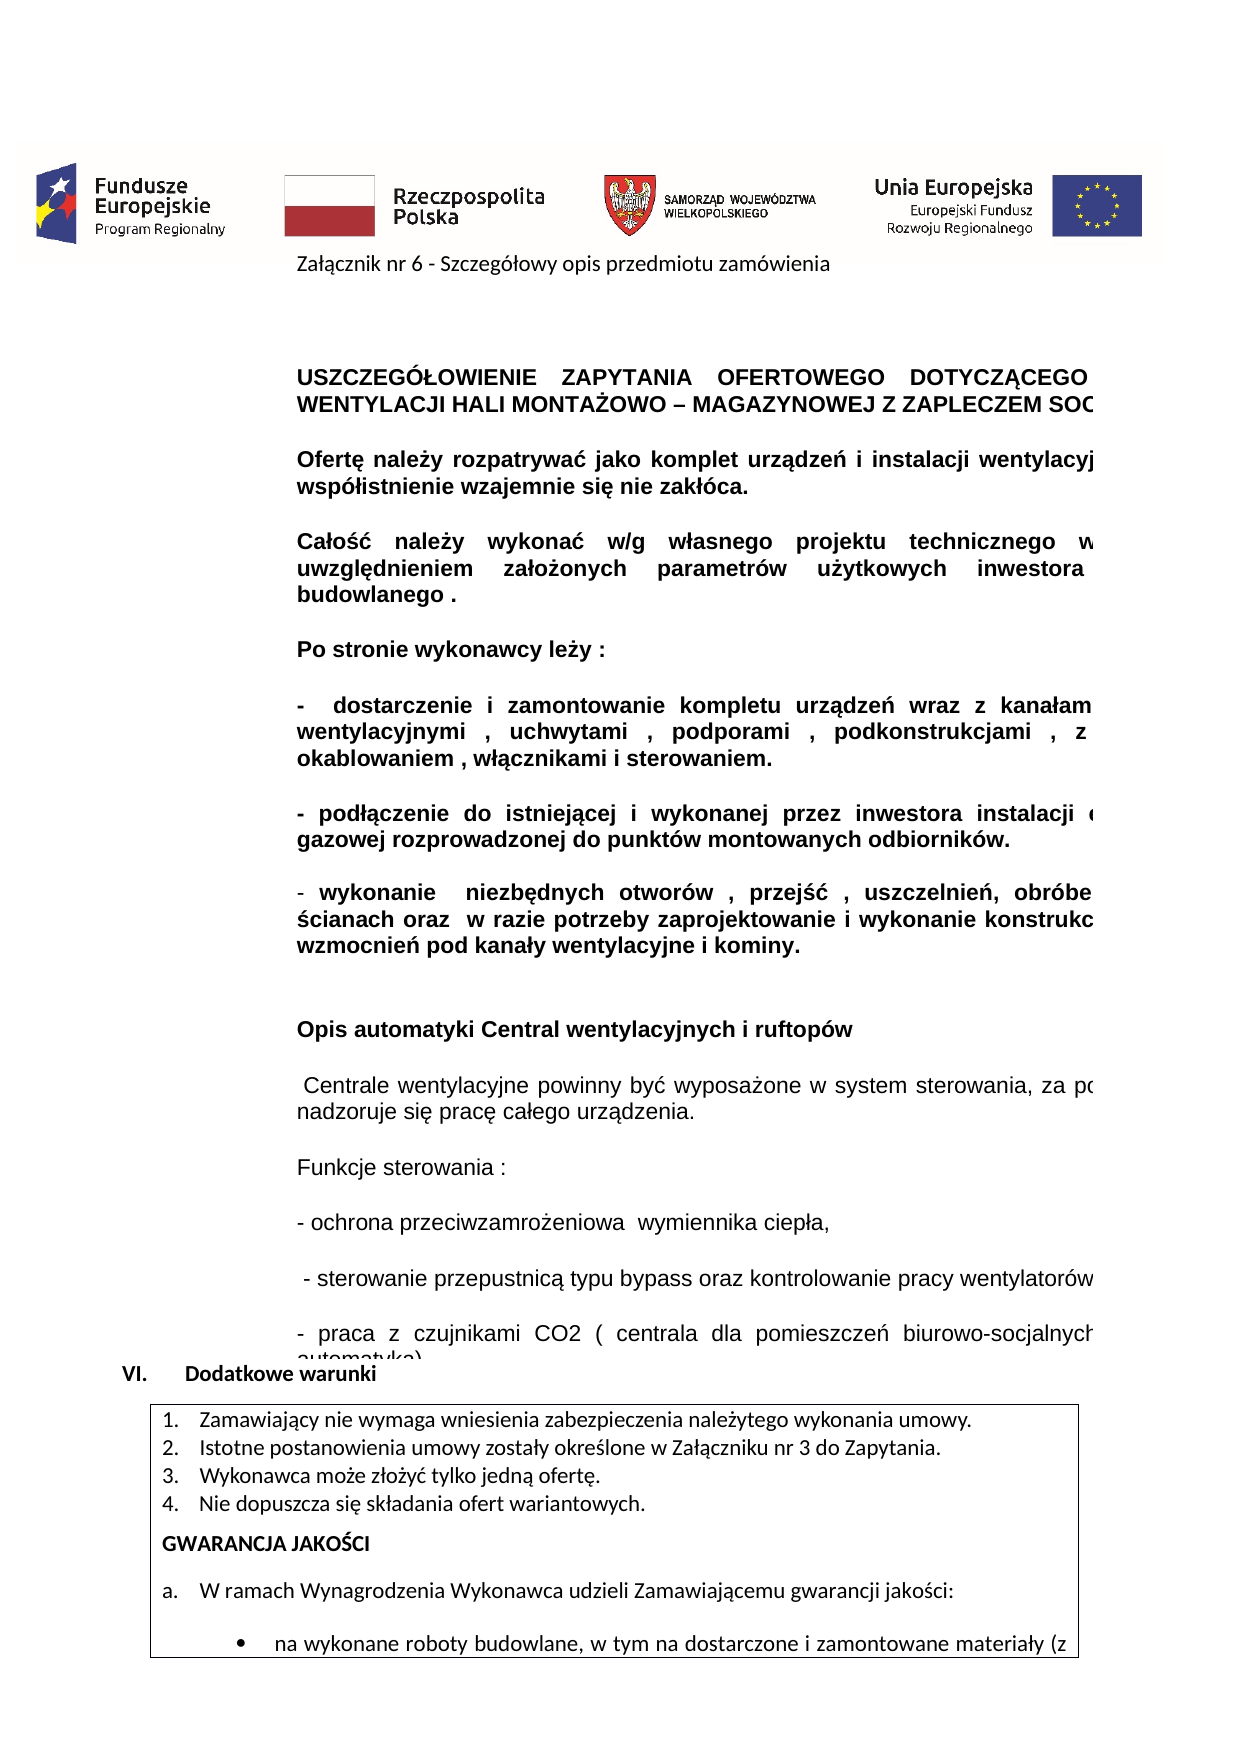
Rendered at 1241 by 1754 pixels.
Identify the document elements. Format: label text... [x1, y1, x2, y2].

picture [16, 142, 1162, 264]
list Dodatkowe warunki [148, 1359, 1093, 1387]
table_header Zamawiający nie wymaga wniesienia zabezpieczenia należytego wykonania umowy. Istotne postanowienia umowy zostały określone w Załączniku nr 3 do Zapytania. Wykonawca może złożyć tylko jedną ofertę. Nie dopuszcza się składania ofert wariantowych. GWARANCJA JAKOŚCI W ramach Wynagrodzenia Wykonawca udzieli Zamawiającemu gwarancji jakości: na wykonane roboty budowlane, w tym na dostarczone i zamontowane materiały (z wyjątkiem zamontowanych urządzeń typu rooftop) obowiązującej w terminie wynikającym z Oferty Wykonawcy, nie krótszym niż 36 miesięcy od dnia wykonania Przedmiotu Zamówienia potwierdzonego protokołem odbioru końcowego robót bez zastrzeżeń podpisanym przez Zamawiającego. Wykonawca udziela gwarancji jakości na zamontowane urządzenia (urządzenia typu rooftop) w wymiarze 36 miesięcy od dnia wykonania Przedmiotu Zamówienia potwierdzonego protokołem odbioru końcowego robót bez zastrzeżeń podpisanym przez Zamawiającego. Wykonawca może udzielić Zamawiającemu dodatkowej gwarancji jakości producenta w wymiarze dłuższym niż 36 miesiące. w ramach gwarancji jakości wykonawca zobowiązany będzie do usuwania wad zgłoszonych przez Zamawiającego w terminie jej obowiązywania, bez dodatkowej opłaty, na warunkach określonych w umowie w sprawie zamówienia; wykonawca może zaoferować dłuższy niż wskazany w lit. a powyżej okres gwarancji jakości, za co otrzyma punkty w ramach kryteriów oceny ofert. [151, 1405, 1078, 1657]
